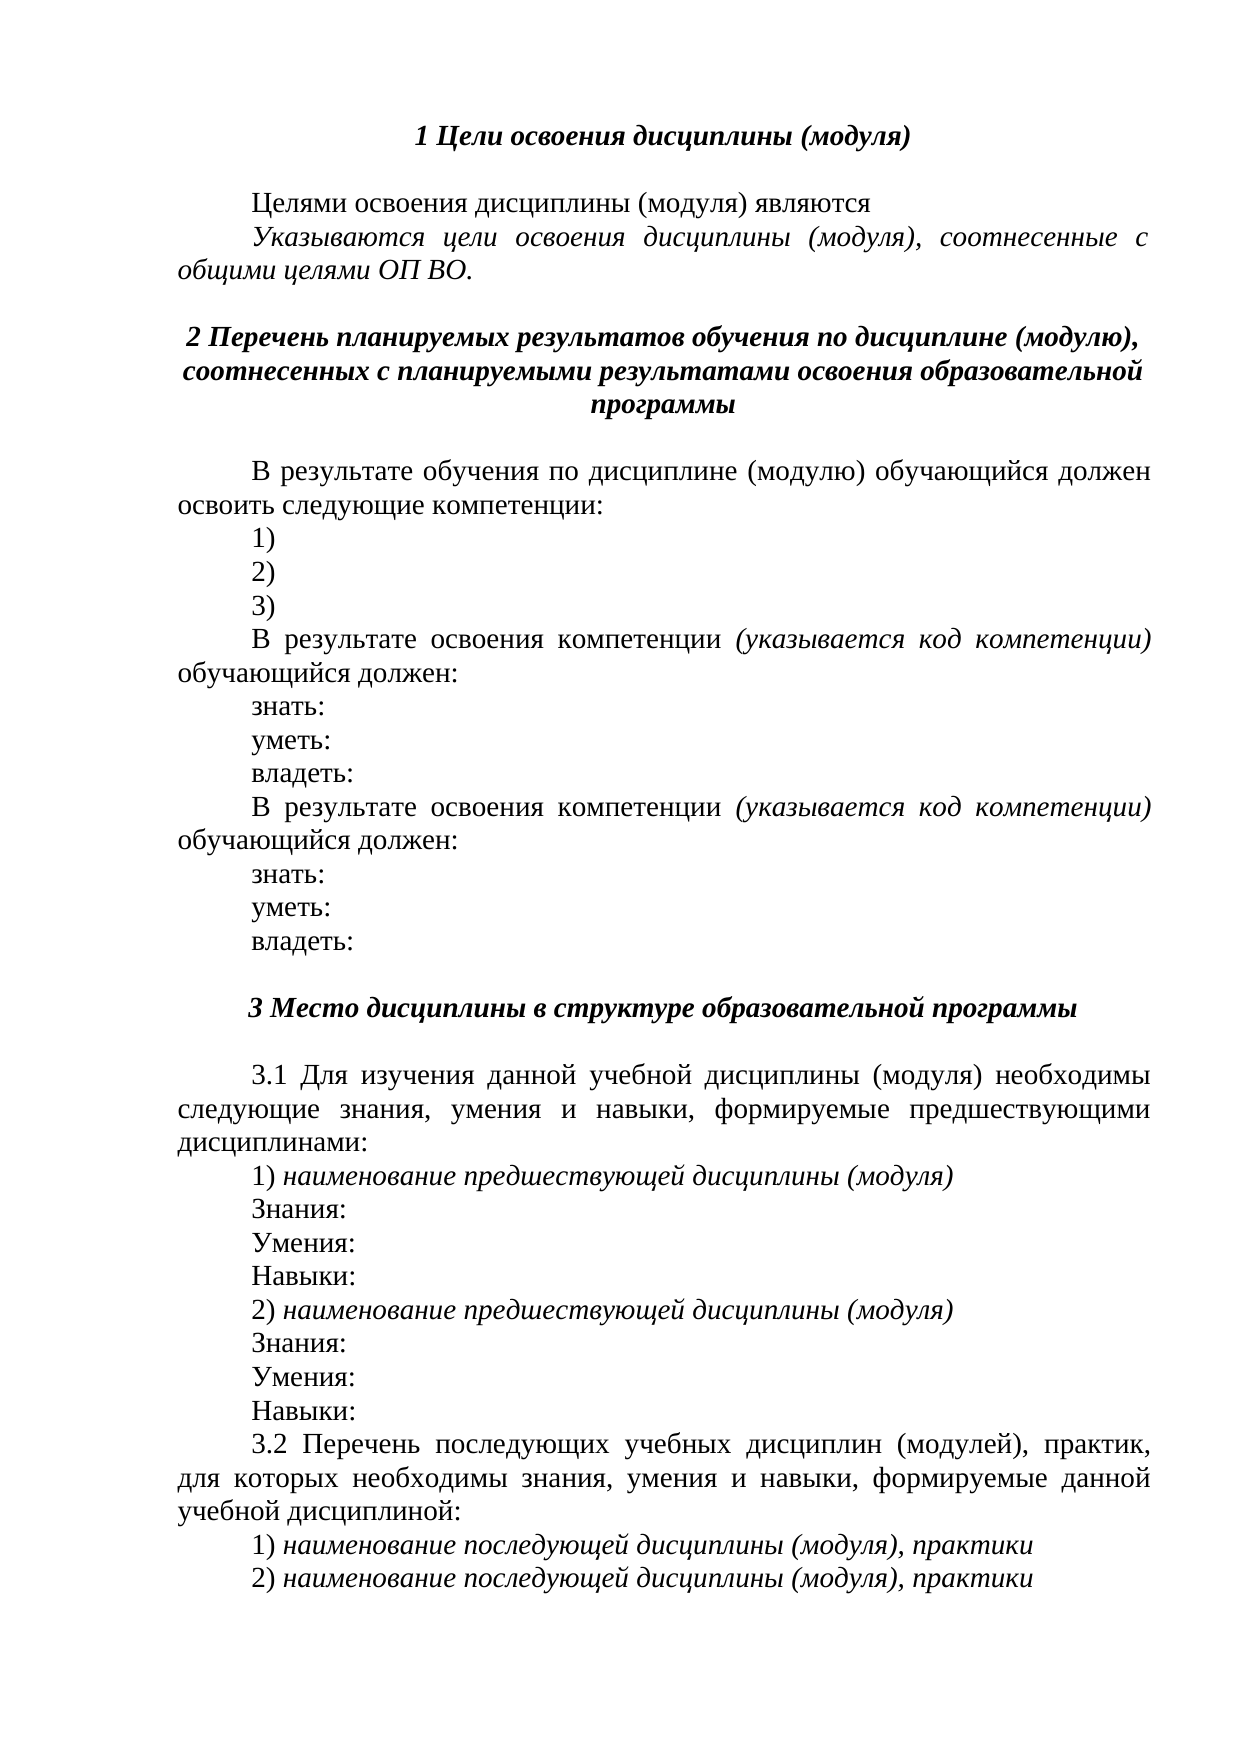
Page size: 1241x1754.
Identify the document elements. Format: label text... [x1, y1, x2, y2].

text 1) наименование предшествующей дисциплины (модуля) [177, 1158, 1152, 1191]
text Навыки: [177, 1258, 1152, 1292]
text 2) наименование предшествующей дисциплины (модуля) [177, 1292, 1152, 1326]
text 2) [177, 554, 1152, 588]
text уметь: [177, 722, 1152, 755]
text Умения: [177, 1225, 1152, 1258]
text 2 Перечень планируемых результатов обучения по дисциплине (модулю), соотнесенных с планируемыми результатами освоения образовательной программы [177, 319, 1152, 420]
text Умения: [177, 1359, 1152, 1393]
text Знания: [177, 1191, 1152, 1225]
text уметь: [177, 889, 1152, 923]
text Навыки: [177, 1393, 1152, 1426]
text Целями освоения дисциплины (модуля) являются [177, 185, 1152, 219]
text 3.2 Перечень последующих учебных дисциплин (модулей), практик, для которых необходимы знания, умения и навыки, формируемые данной учебной дисциплиной: [177, 1426, 1152, 1527]
text В результате освоения компетенции (указывается код компетенции) обучающийся должен: [177, 621, 1152, 688]
text В результате обучения по дисциплине (модулю) обучающийся должен освоить следующие компетенции: [177, 453, 1152, 521]
text 3.1 Для изучения данной учебной дисциплины (модуля) необходимы следующие знания, умения и навыки, формируемые предшествующими дисциплинами: [177, 1057, 1152, 1158]
text 1) наименование последующей дисциплины (модуля), практики [177, 1527, 1152, 1560]
text владеть: [177, 755, 1152, 789]
text владеть: [177, 923, 1152, 957]
text В результате освоения компетенции (указывается код компетенции) обучающийся должен: [177, 789, 1152, 856]
text знать: [177, 856, 1152, 889]
text Указываются цели освоения дисциплины (модуля), соотнесенные с общими целями ОП ВО. [177, 219, 1152, 286]
text 3) [177, 588, 1152, 621]
text 3 Место дисциплины в структуре образовательной программы [177, 990, 1152, 1024]
text 2) наименование последующей дисциплины (модуля), практики [177, 1560, 1152, 1594]
text 1) [177, 521, 1152, 554]
text Знания: [177, 1326, 1152, 1359]
text 1 Цели освоения дисциплины (модуля) [177, 118, 1152, 152]
text знать: [177, 688, 1152, 722]
